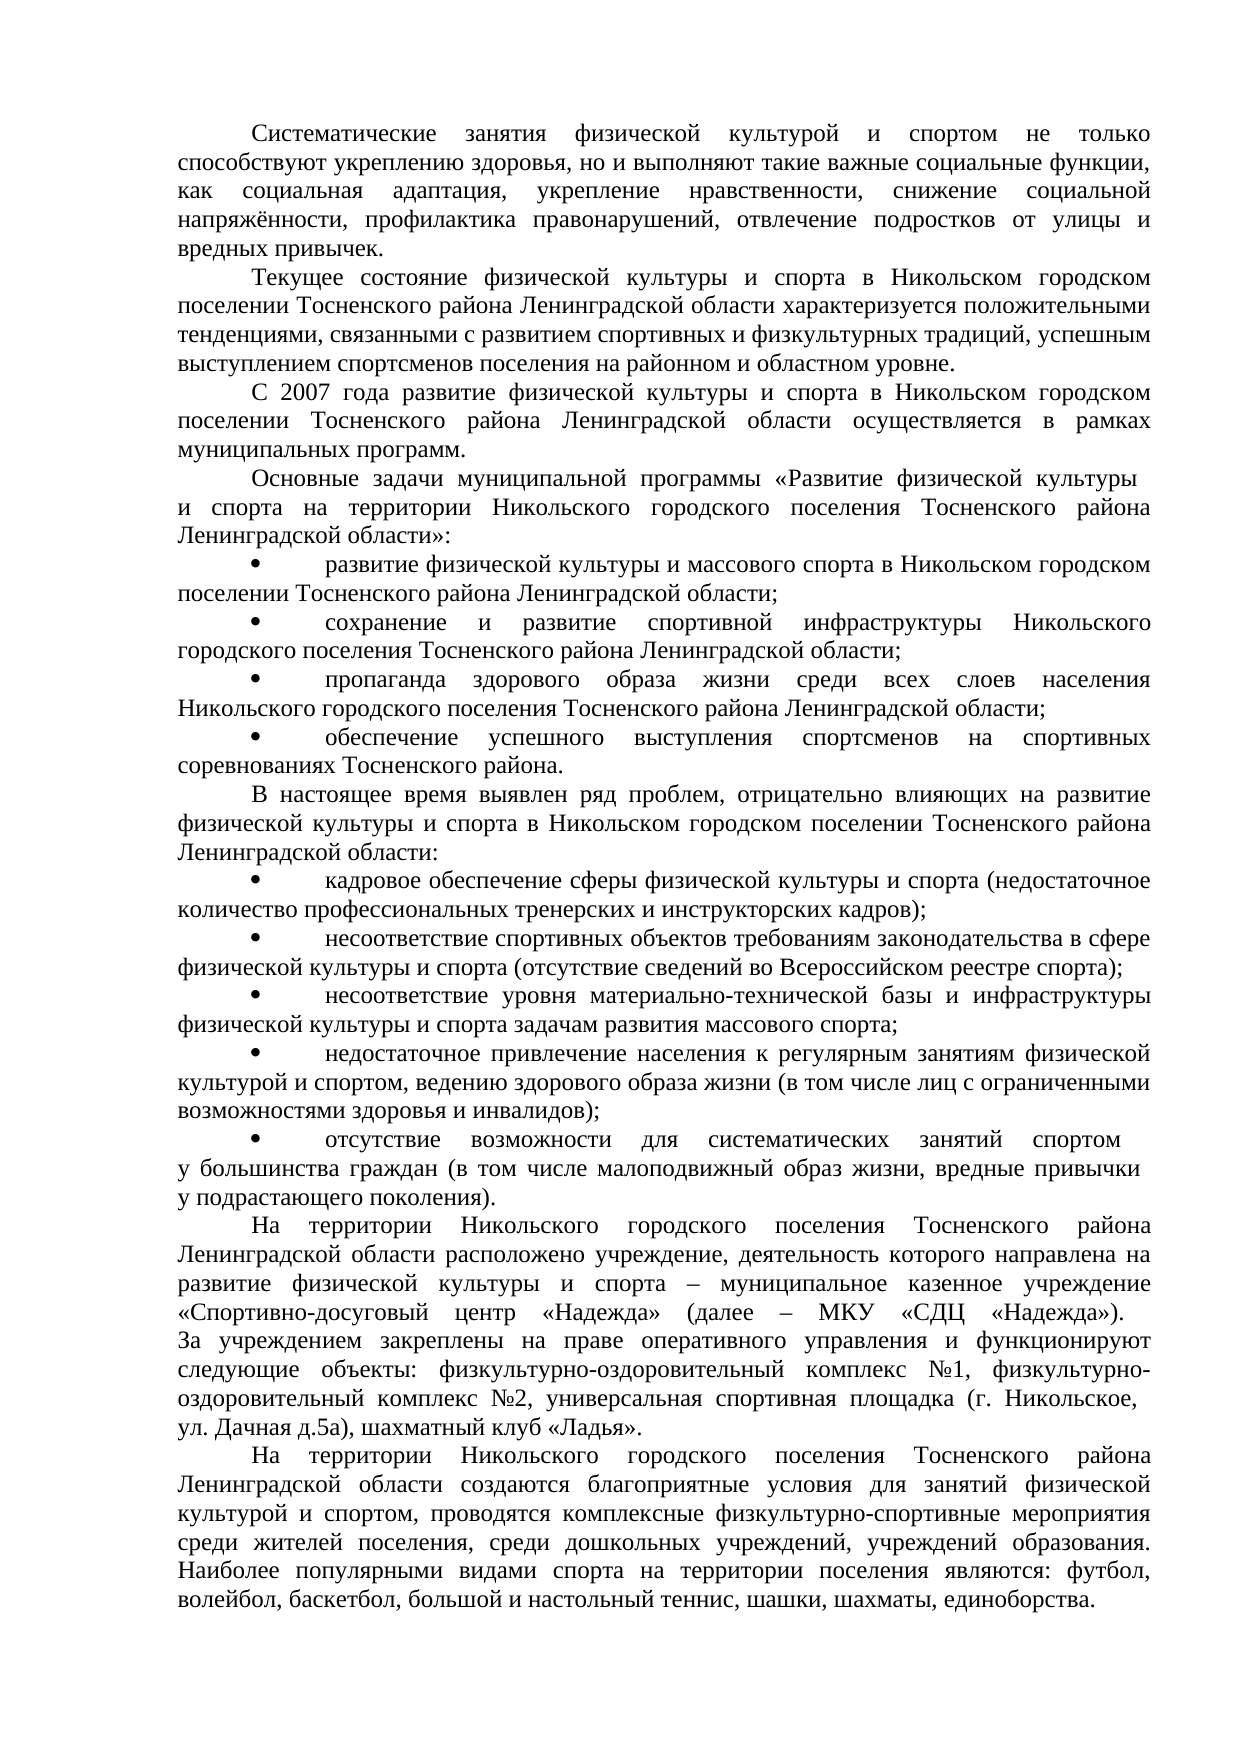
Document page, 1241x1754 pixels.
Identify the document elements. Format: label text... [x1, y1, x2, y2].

text С 2007 года развитие физической культуры и спорта в Никольском городском поселении Тосненского района Ленинградской области осуществляется в рамках муниципальных программ. [177, 377, 1152, 463]
list отсутствие возможности для систематических занятий спортом у большинства граждан (в том числе малоподвижный образ жизни, вредные привычки у подрастающего поколения). [177, 1124, 1152, 1211]
list недостаточное привлечение населения к регулярным занятиям физической культурой и спортом, ведению здорового образа жизни (в том числе лиц с ограниченными возможностями здоровья и инвалидов); [177, 1038, 1152, 1124]
text В настоящее время выявлен ряд проблем, отрицательно влияющих на развитие физической культуры и спорта в Никольском городском поселении Тосненского района Ленинградской области: [177, 779, 1152, 866]
list сохранение и развитие спортивной инфраструктуры Никольского городского поселения Тосненского района Ленинградской области; [177, 607, 1152, 664]
list обеспечение успешного выступления спортсменов на спортивных соревнованиях Тосненского района. [177, 722, 1152, 779]
text Систематические занятия физической культурой и спортом не только способствуют укреплению здоровья, но и выполняют такие важные социальные функции, как социальная адаптация, укрепление нравственности, снижение социальной напряжённости, профилактика правонарушений, отвлечение подростков от улицы и вредных привычек. [177, 118, 1152, 262]
list развитие физической культуры и массового спорта в Никольском городском поселении Тосненского района Ленинградской области; [177, 549, 1152, 607]
text На территории Никольского городского поселения Тосненского района Ленинградской области создаются благоприятные условия для занятий физической культурой и спортом, проводятся комплексные физкультурно-спортивные мероприятия среди жителей поселения, среди дошкольных учреждений, учреждений образования. Наиболее популярными видами спорта на территории поселения являются: футбол, волейбол, баскетбол, большой и настольный теннис, шашки, шахматы, единоборства. [177, 1441, 1152, 1613]
list кадровое обеспечение сферы физической культуры и спорта (недостаточное количество профессиональных тренерских и инструкторских кадров); [177, 866, 1152, 923]
list пропаганда здорового образа жизни среди всех слоев населения Никольского городского поселения Тосненского района Ленинградской области; [177, 664, 1152, 722]
text Текущее состояние физической культуры и спорта в Никольском городском поселении Тосненского района Ленинградской области характеризуется положительными тенденциями, связанными с развитием спортивных и физкультурных традиций, успешным выступлением спортсменов поселения на районном и областном уровне. [177, 262, 1152, 377]
list несоответствие уровня материально-технической базы и инфраструктуры физической культуры и спорта задачам развития массового спорта; [177, 981, 1152, 1038]
text На территории Никольского городского поселения Тосненского района Ленинградской области расположено учреждение, деятельность которого направлена на развитие физической культуры и спорта – муниципальное казенное учреждение «Спортивно-досуговый центр «Надежда» (далее – МКУ «СДЦ «Надежда»). За учреждением закреплены на праве оперативного управления и функционируют следующие объекты: физкультурно-оздоровительный комплекс №1, физкультурно-оздоровительный комплекс №2, универсальная спортивная площадка (г. Никольское, ул. Дачная д.5а), шахматный клуб «Ладья». [177, 1211, 1152, 1441]
text Основные задачи муниципальной программы «Развитие физической культуры и спорта на территории Никольского городского поселения Тосненского района Ленинградской области»: [177, 463, 1152, 549]
list несоответствие спортивных объектов требованиям законодательства в сфере физической культуры и спорта (отсутствие сведений во Всероссийском реестре спорта); [177, 923, 1152, 981]
